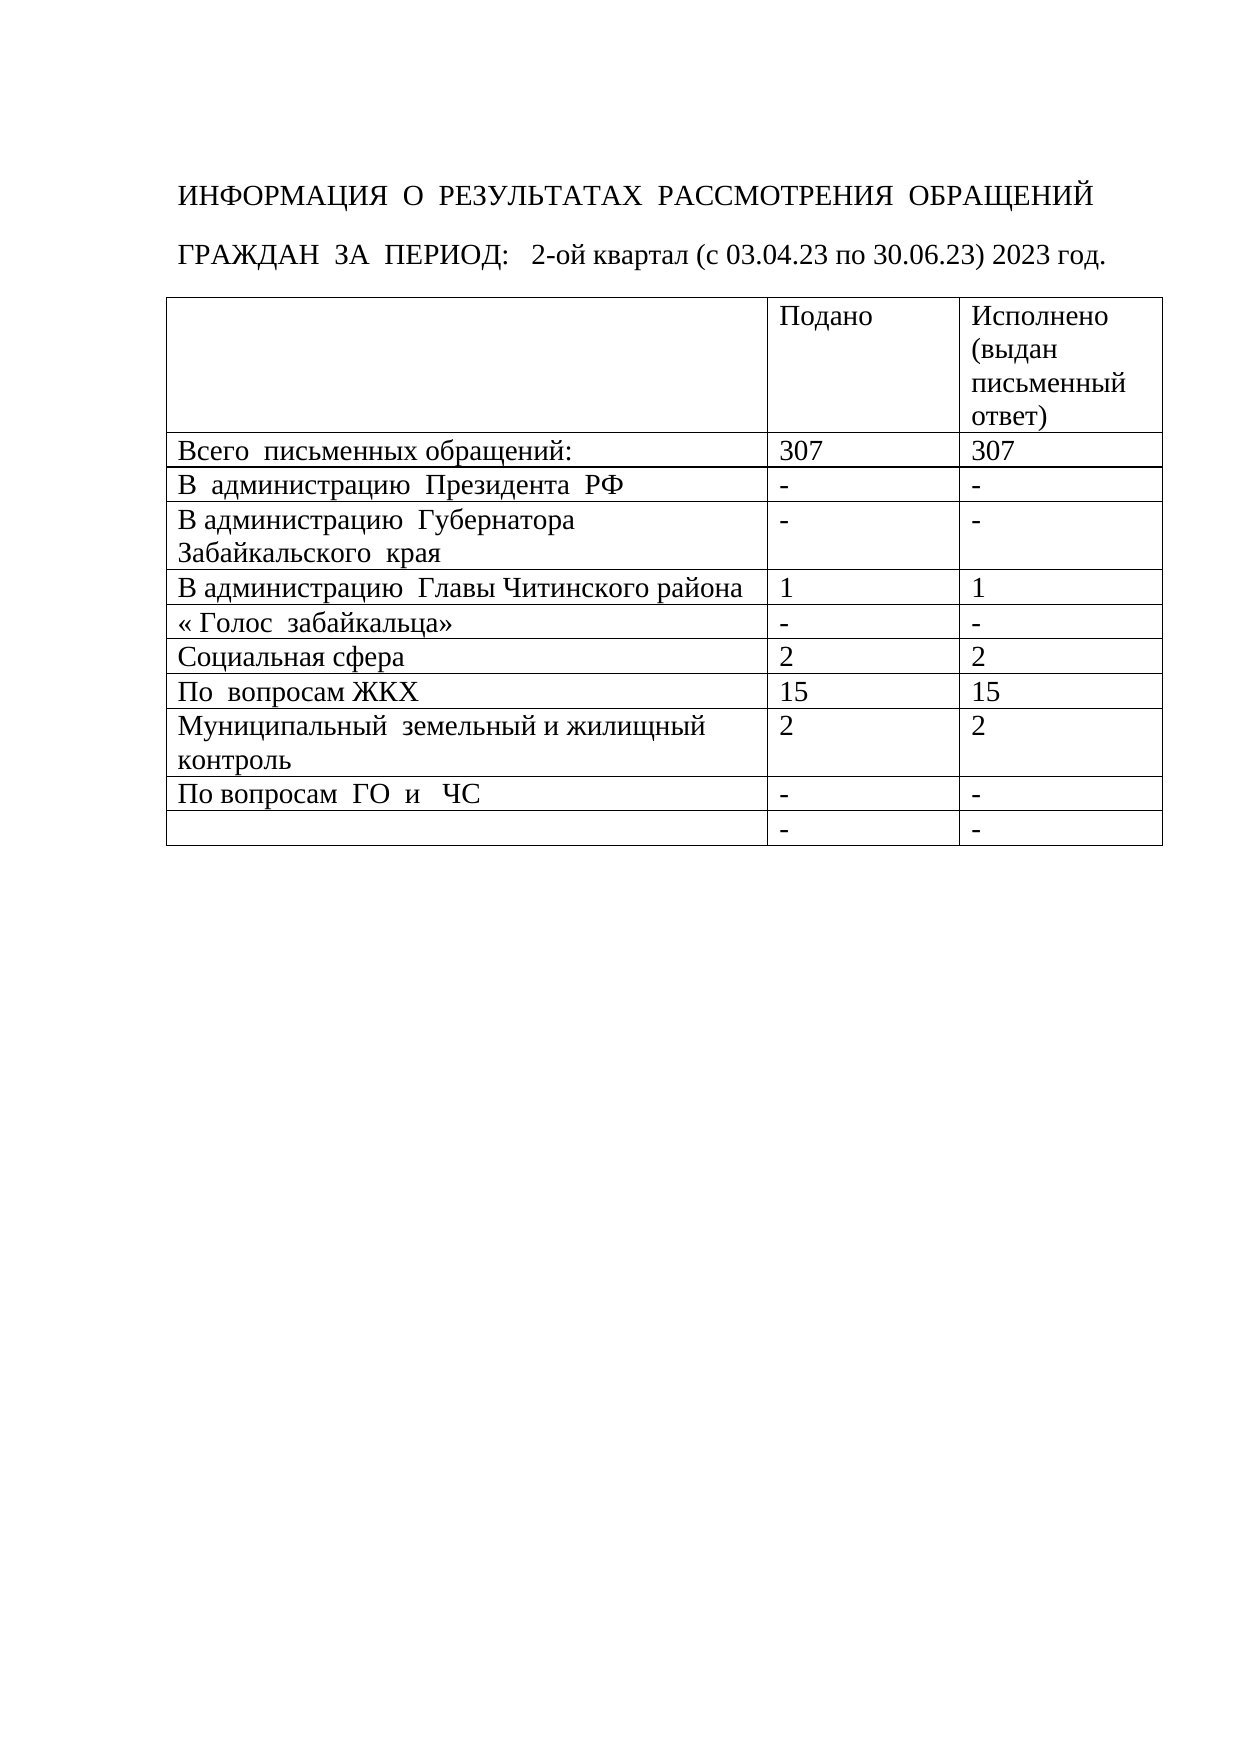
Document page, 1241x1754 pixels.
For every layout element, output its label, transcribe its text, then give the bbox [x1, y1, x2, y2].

table_cell - [960, 468, 1162, 501]
table_cell - [768, 502, 959, 569]
table_cell « Голос забайкальца» [167, 605, 767, 638]
table_cell 15 [960, 674, 1162, 707]
table_cell В администрацию Президента РФ [167, 468, 767, 501]
table_cell 307 [960, 433, 1162, 466]
table_cell - [960, 605, 1162, 638]
table_cell 15 [768, 674, 959, 707]
table_cell - [768, 468, 959, 501]
table_cell [167, 811, 767, 845]
table_cell Муниципальный земельный и жилищный контроль [167, 709, 767, 776]
table_cell 307 [768, 433, 959, 466]
table_cell Всего письменных обращений: [167, 433, 767, 466]
table_header Подано [768, 298, 959, 432]
table_cell По вопросам ЖКХ [167, 674, 767, 707]
table_cell 1 [768, 570, 959, 604]
table_cell По вопросам ГО и ЧС [167, 777, 767, 810]
table_cell 2 [960, 709, 1162, 776]
table_header [167, 298, 767, 432]
table_cell 2 [768, 709, 959, 776]
table_cell - [768, 777, 959, 810]
text ГРАЖДАН ЗА ПЕРИОД: 2-ой квартал (с 03.04.23 по 30.06.23) 2023 год. [177, 237, 1152, 271]
table_cell - [960, 811, 1162, 845]
table_cell В администрацию Губернатора Забайкальского края [167, 502, 767, 569]
table_cell Социальная сфера [167, 639, 767, 673]
table_cell В администрацию Главы Читинского района [167, 570, 767, 604]
table_cell - [768, 605, 959, 638]
table_header Исполнено (выдан письменный ответ) [960, 298, 1162, 432]
table_cell 2 [768, 639, 959, 673]
table_cell 2 [960, 639, 1162, 673]
table_cell - [960, 502, 1162, 569]
text ИНФОРМАЦИЯ О РЕЗУЛЬТАТАХ РАССМОТРЕНИЯ ОБРАЩЕНИЙ [177, 178, 1152, 211]
table_cell 1 [960, 570, 1162, 604]
table_cell - [960, 777, 1162, 810]
table_cell - [768, 811, 959, 845]
